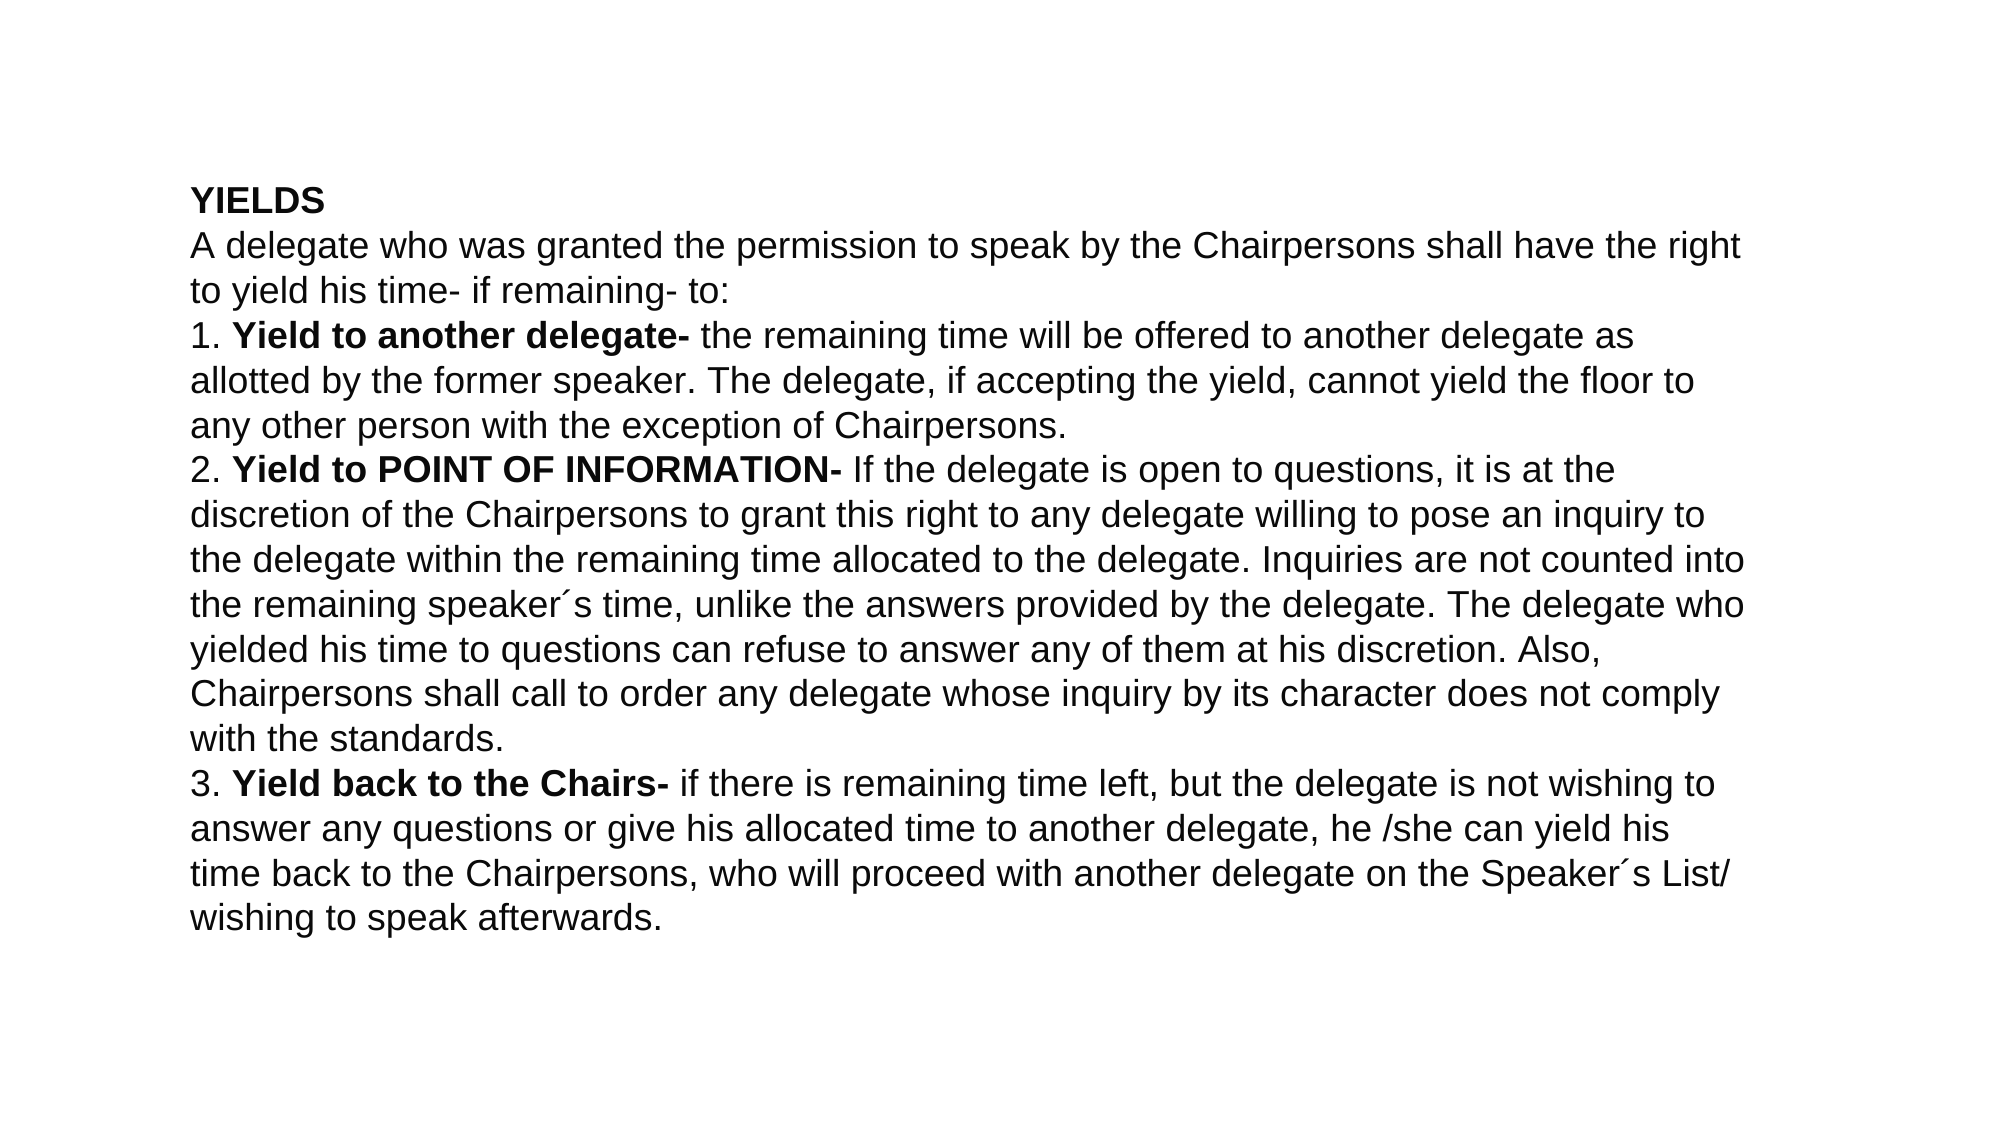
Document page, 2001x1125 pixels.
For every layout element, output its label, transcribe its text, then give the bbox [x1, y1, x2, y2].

text 2. Yield to POINT OF INFORMATION- If the delegate is open to questions, it is at the discretion of the Chairpersons to grant this right to any delegate willing to pose an inquiry to the delegate within the remaining time allocated to the delegate. Inquiries are not counted into the remaining speaker´s time, unlike the answers provided by the delegate. The delegate who yielded his time to questions can refuse to answer any of them at his discretion. Also, Chairpersons shall call to order any delegate whose inquiry by its character does not comply with the standards. [190, 448, 1754, 759]
text 1. Yield to another delegate- the remaining time will be offered to another delegate as allotted by the former speaker. The delegate, if accepting the yield, cannot yield the floor to any other person with the exception of Chairpersons. [190, 313, 1704, 446]
text YIELDS [190, 179, 1913, 222]
text 3. Yield back to the Chairs- if there is remaining time left, but the delegate is not wishing to answer any questions or give his allocated time to another delegate, he /she can yield his time back to the Chairpersons, who will proceed with another delegate on the Speaker´s List/ wishing to speak afterwards. [190, 761, 1740, 939]
text A delegate who was granted the permission to speak by the Chairpersons shall have the right to yield his time- if remaining- to: [190, 224, 1750, 312]
